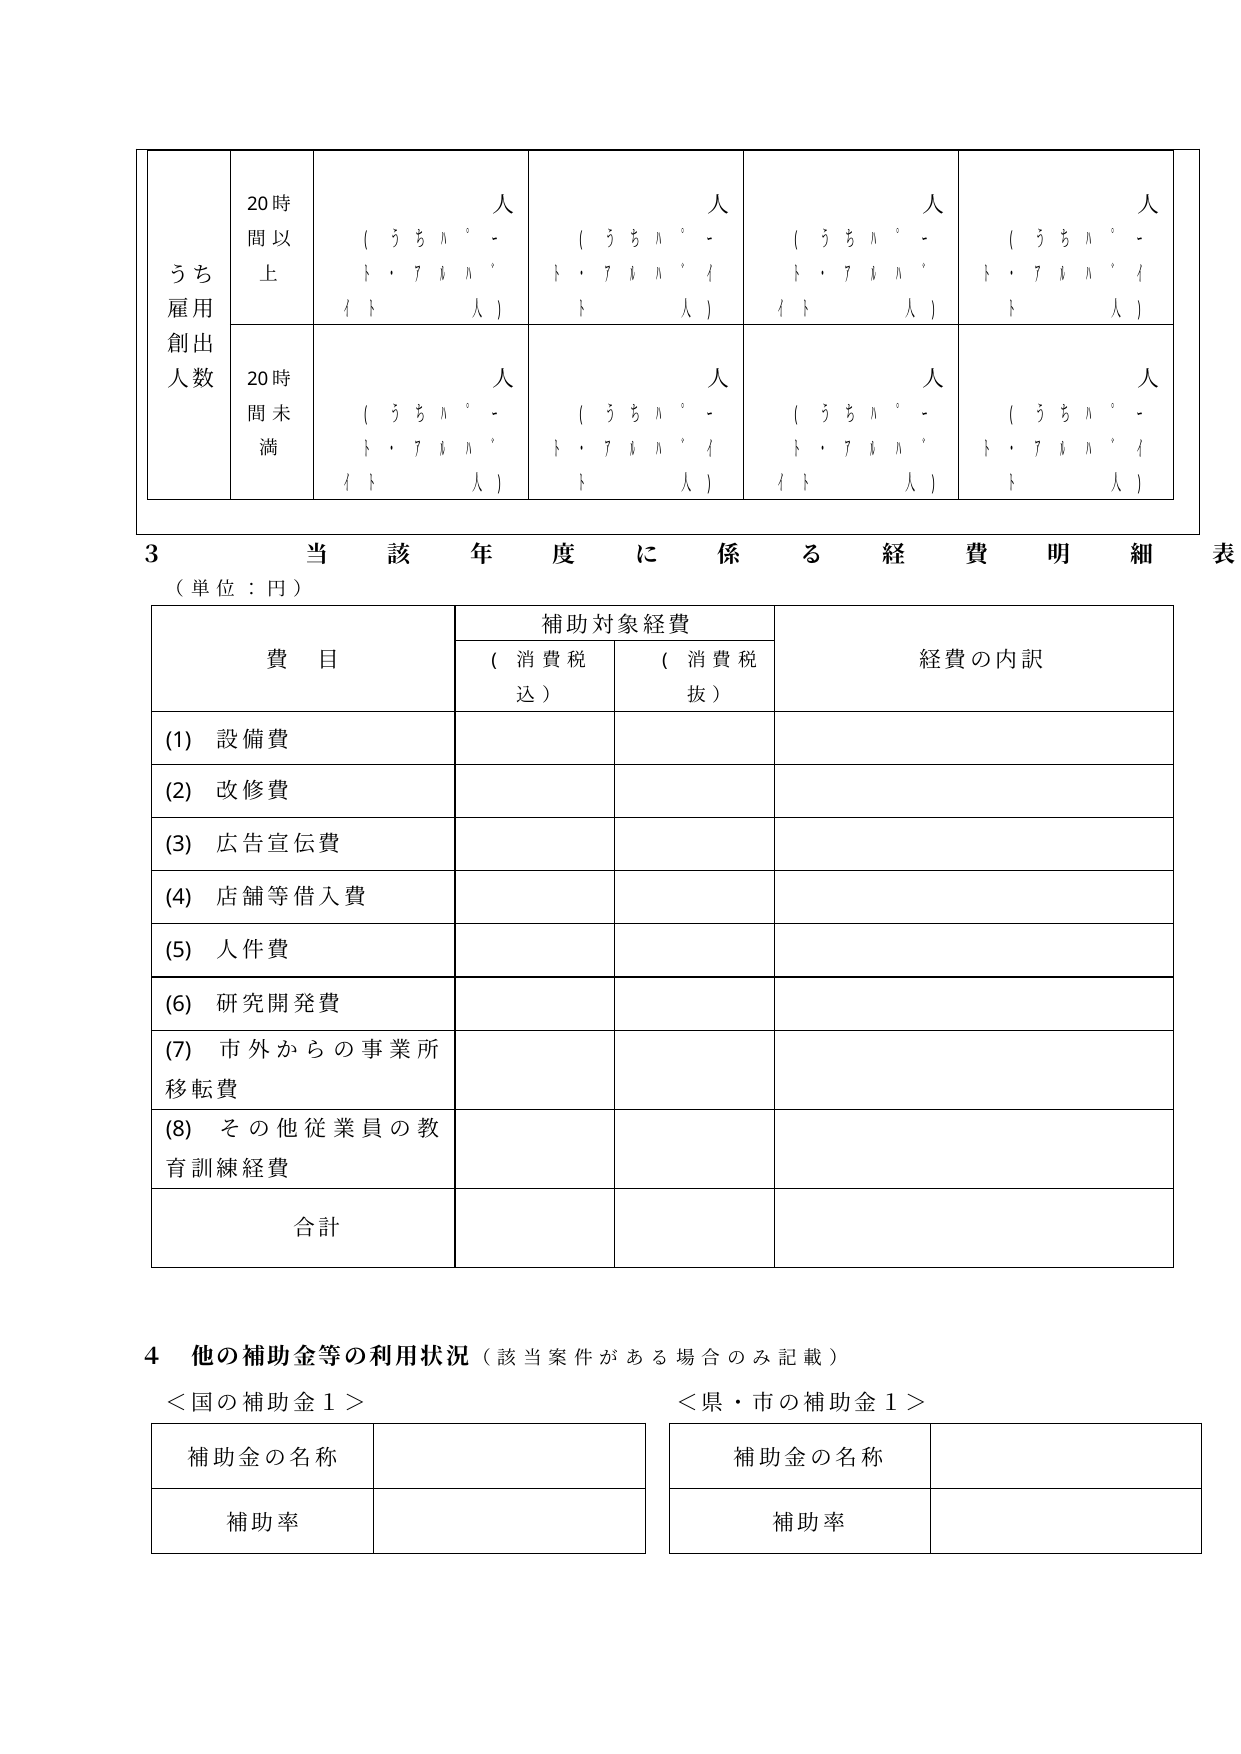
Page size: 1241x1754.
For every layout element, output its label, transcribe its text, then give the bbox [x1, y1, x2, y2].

text ３ 当該年度に係る経費明細表 （単位：円） [140, 535, 1239, 605]
table_cell [456, 765, 614, 817]
table_cell [456, 712, 614, 764]
table_cell [775, 818, 1173, 870]
table_cell [615, 712, 774, 764]
table_cell [775, 1031, 1173, 1109]
table_cell [615, 1031, 774, 1109]
table_cell [615, 871, 774, 923]
table_cell [615, 818, 774, 870]
table_cell [615, 978, 774, 1029]
table_cell (6)研究開発費 [152, 978, 454, 1029]
table_header 経費の内訳 [775, 606, 1173, 711]
table_cell [775, 978, 1173, 1029]
table_cell [775, 765, 1173, 817]
table_cell [775, 871, 1173, 923]
table_cell (4)店舗等借入費 [152, 871, 454, 923]
table_cell [775, 1189, 1173, 1267]
table_cell [456, 818, 614, 870]
table_cell [775, 924, 1173, 976]
table_cell (消費税込） [456, 641, 614, 711]
table_cell [456, 924, 614, 976]
table_cell [615, 1189, 774, 1267]
table_cell [615, 924, 774, 976]
table_header ＜県・市の補助金１＞ [658, 1372, 1240, 1565]
table_cell [775, 712, 1173, 764]
table_cell [456, 871, 614, 923]
table_header 費 目 [152, 606, 454, 711]
table_cell (2)改修費 [152, 765, 454, 817]
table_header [137, 150, 1199, 534]
table_cell (3)広告宣伝費 [152, 818, 454, 870]
table_header 補助対象経費 [456, 606, 774, 640]
table_cell [456, 1031, 614, 1109]
table_cell (5)人件費 [152, 924, 454, 976]
table_cell [615, 765, 774, 817]
table_cell (消費税抜） [615, 641, 774, 711]
table_cell [775, 1110, 1173, 1188]
table_cell [456, 1189, 614, 1267]
table_header ＜国の補助金１＞ [140, 1372, 658, 1565]
table_cell (8)その他従業員の教育訓練経費 [152, 1110, 454, 1188]
table_cell 合計 [152, 1189, 454, 1267]
table_cell [615, 1110, 774, 1188]
table_cell [456, 1110, 614, 1188]
text ４ 他の補助金等の利用状況（該当案件がある場合のみ記載） [140, 1337, 1135, 1372]
table_cell (1)設備費 [152, 712, 454, 764]
table_cell (7)市外からの事業所移転費 [152, 1031, 454, 1109]
table_cell [456, 978, 614, 1029]
